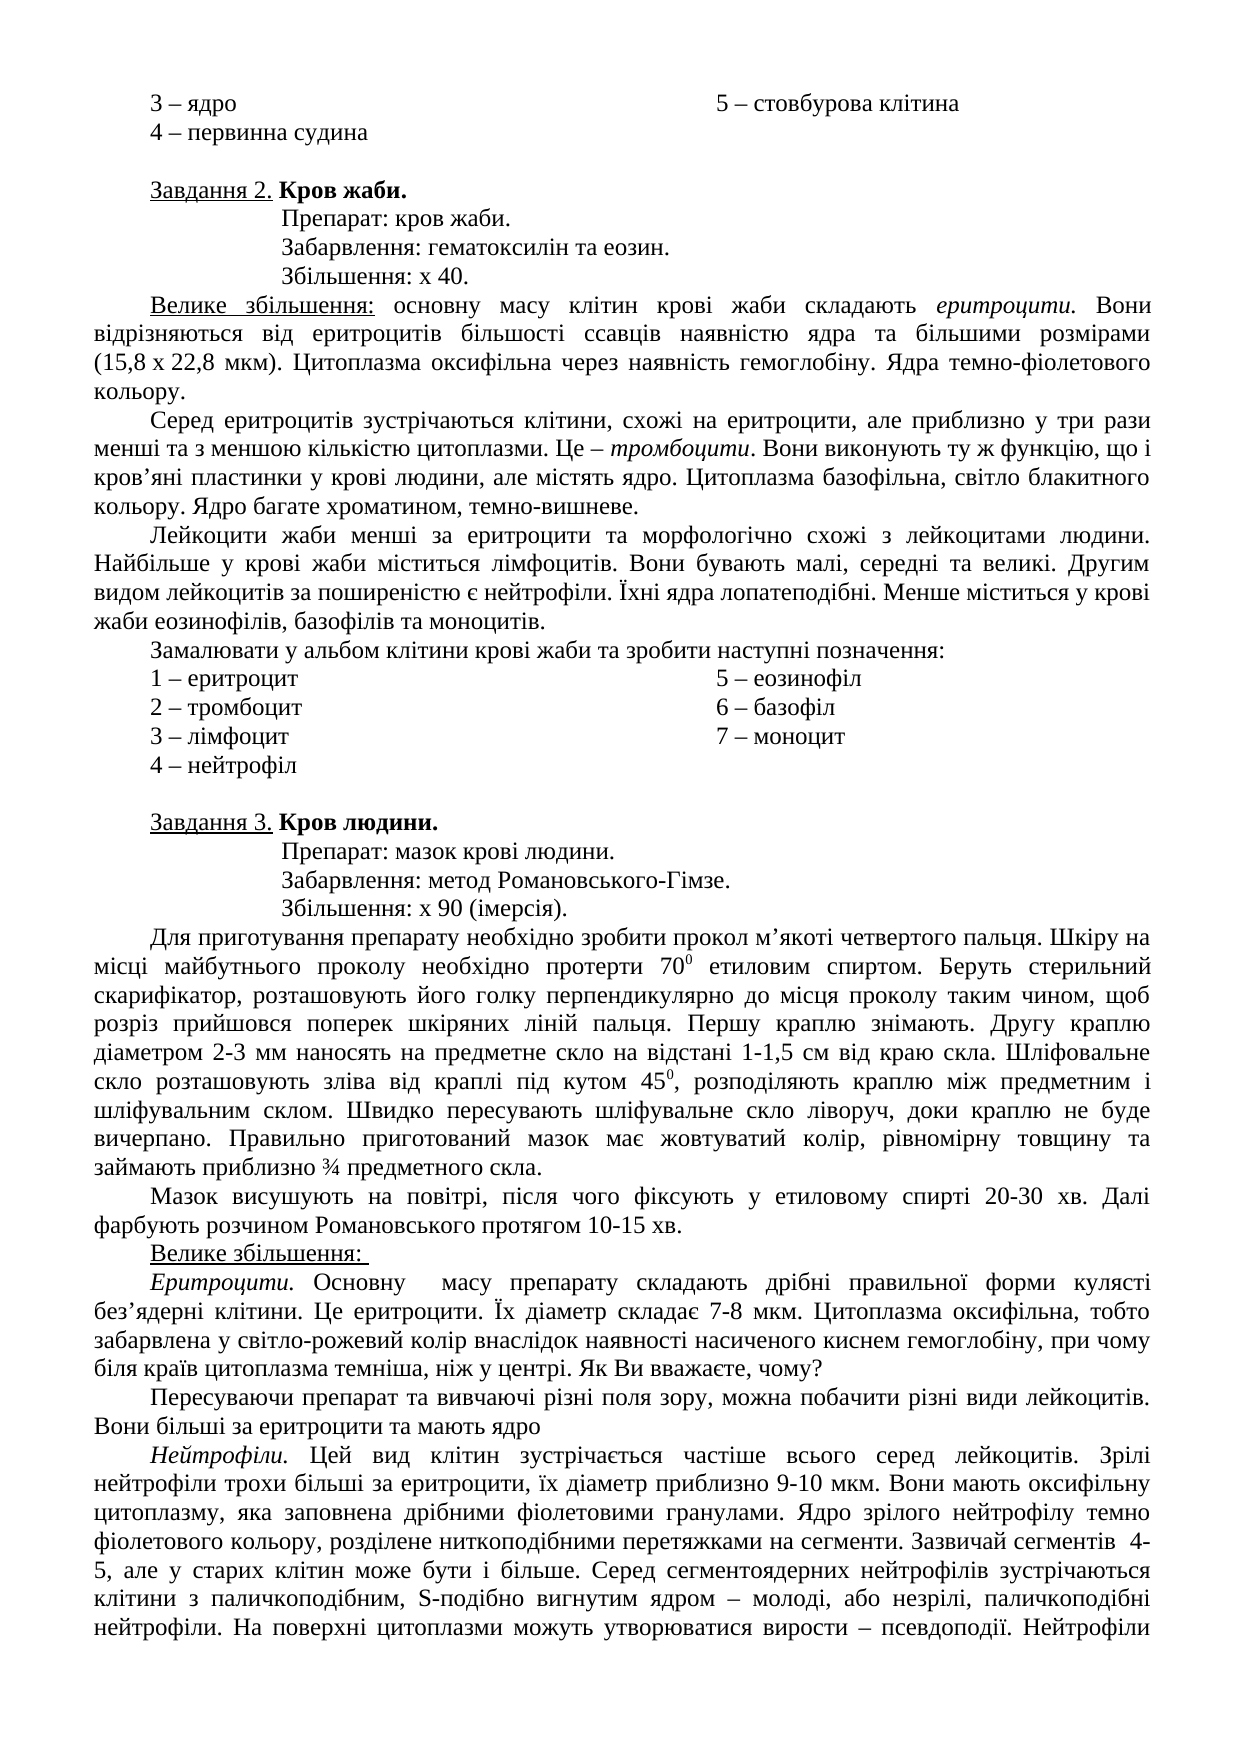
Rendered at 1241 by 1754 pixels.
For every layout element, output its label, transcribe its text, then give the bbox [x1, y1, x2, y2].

text 4 – нейтрофіл [150, 750, 586, 778]
text 5 – стовбурова клітина [716, 88, 1152, 117]
text 5 – еозинофіл [716, 663, 1152, 692]
text Лейкоцити жаби менші за еритроцити та морфологічно схожі з лейкоцитами людини. Найбільше у крові жаби міститься лімфоцитів. Вони бувають малі, середні та великі. Другим видом лейкоцитів за поширеністю є нейтрофіли. Їхні ядра лопатеподібні. Менше міститься у крові жаби еозинофілів, базофілів та моноцитів. [94, 520, 1152, 635]
text Препарат: мазок крові людини. [281, 836, 1152, 865]
text Завдання 2. Кров жаби. [150, 175, 1152, 203]
text Велике збільшення: [94, 1238, 1152, 1267]
text Препарат: кров жаби. [281, 203, 1152, 232]
text Велике збільшення: основну масу клітин крові жаби складають еритроцити. Вони відрізняються від еритроцитів більшості ссавців наявністю ядра та більшими розмірами (15,8 х 22,8 мкм). Цитоплазма оксифільна через наявність гемоглобіну. Ядра темно-фіолетового кольору. [94, 290, 1152, 405]
text Пересуваючи препарат та вивчаючі різні поля зору, можна побачити різні види лейкоцитів. Вони більші за еритроцити та мають ядро [94, 1382, 1152, 1440]
text 6 – базофіл [716, 692, 1152, 721]
text Забарвлення: метод Романовського-Гімзе. [281, 865, 1152, 893]
text Замалювати у альбом клітини крові жаби та зробити наступні позначення: [150, 635, 1152, 663]
text Збільшення: х 40. [281, 261, 1152, 290]
text Завдання 3. Кров людини. [150, 807, 1152, 836]
text 4 – первинна судина [150, 117, 586, 146]
text 1 – еритроцит [150, 663, 586, 692]
text Для приготування препарату необхідно зробити прокол м’якоті четвертого пальця. Шкіру на місці майбутнього проколу необхідно протерти 700 етиловим спиртом. Беруть стерильний скарифікатор, розташовують його голку перпендикулярно до місця проколу таким чином, щоб розріз прийшовся поперек шкіряних ліній пальця. Першу краплю знімають. Другу краплю діаметром 2- наносять на предметне скло на відстані 1- від краю скла. Шліфовальне скло розташовують зліва від краплі під кутом 450, розподіляють краплю між предметним і шліфувальним склом. Швидко пересувають шліфувальне скло ліворуч, доки краплю не буде вичерпано. Правильно приготований мазок має жовтуватий колір, рівномірну товщину та займають приблизно ¾ предметного скла. [94, 922, 1152, 1181]
text Мазок висушують на повітрі, після чого фіксують у етиловому спирті 20-30 хв. Далі фарбують розчином Романовського протягом 10-15 хв. [94, 1181, 1152, 1238]
text Серед еритроцитів зустрічаються клітини, схожі на еритроцити, але приблизно у три рази менші та з меншою кількістю цитоплазми. Це – тромбоцити. Вони виконують ту ж функцію, що і кров’яні пластинки у крові людини, але містять ядро. Цитоплазма базофільна, світло блакитного кольору. Ядро багате хроматином, темно-вишневе. [94, 405, 1152, 520]
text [94, 1440, 1152, 1641]
text Еритроцити. Основну масу препарату складають дрібні правильної форми кулясті без’ядерні клітини. Це еритроцити. Їх діаметр складає 7-8 мкм. Цитоплазма оксифільна, тобто забарвлена у світло-рожевий колір внаслідок наявності насиченого киснем гемоглобіну, при чому біля країв цитоплазма темніша, ніж у центрі. Як Ви вважаєте, чому? [94, 1267, 1152, 1382]
text 3 – лімфоцит [150, 721, 586, 750]
text 3 – ядро [150, 88, 586, 117]
text 2 – тромбоцит [150, 692, 586, 721]
text Збільшення: х 90 (імерсія). [281, 893, 1152, 922]
text Забарвлення: гематоксилін та еозин. [281, 232, 1152, 261]
text 7 – моноцит [716, 721, 1152, 750]
